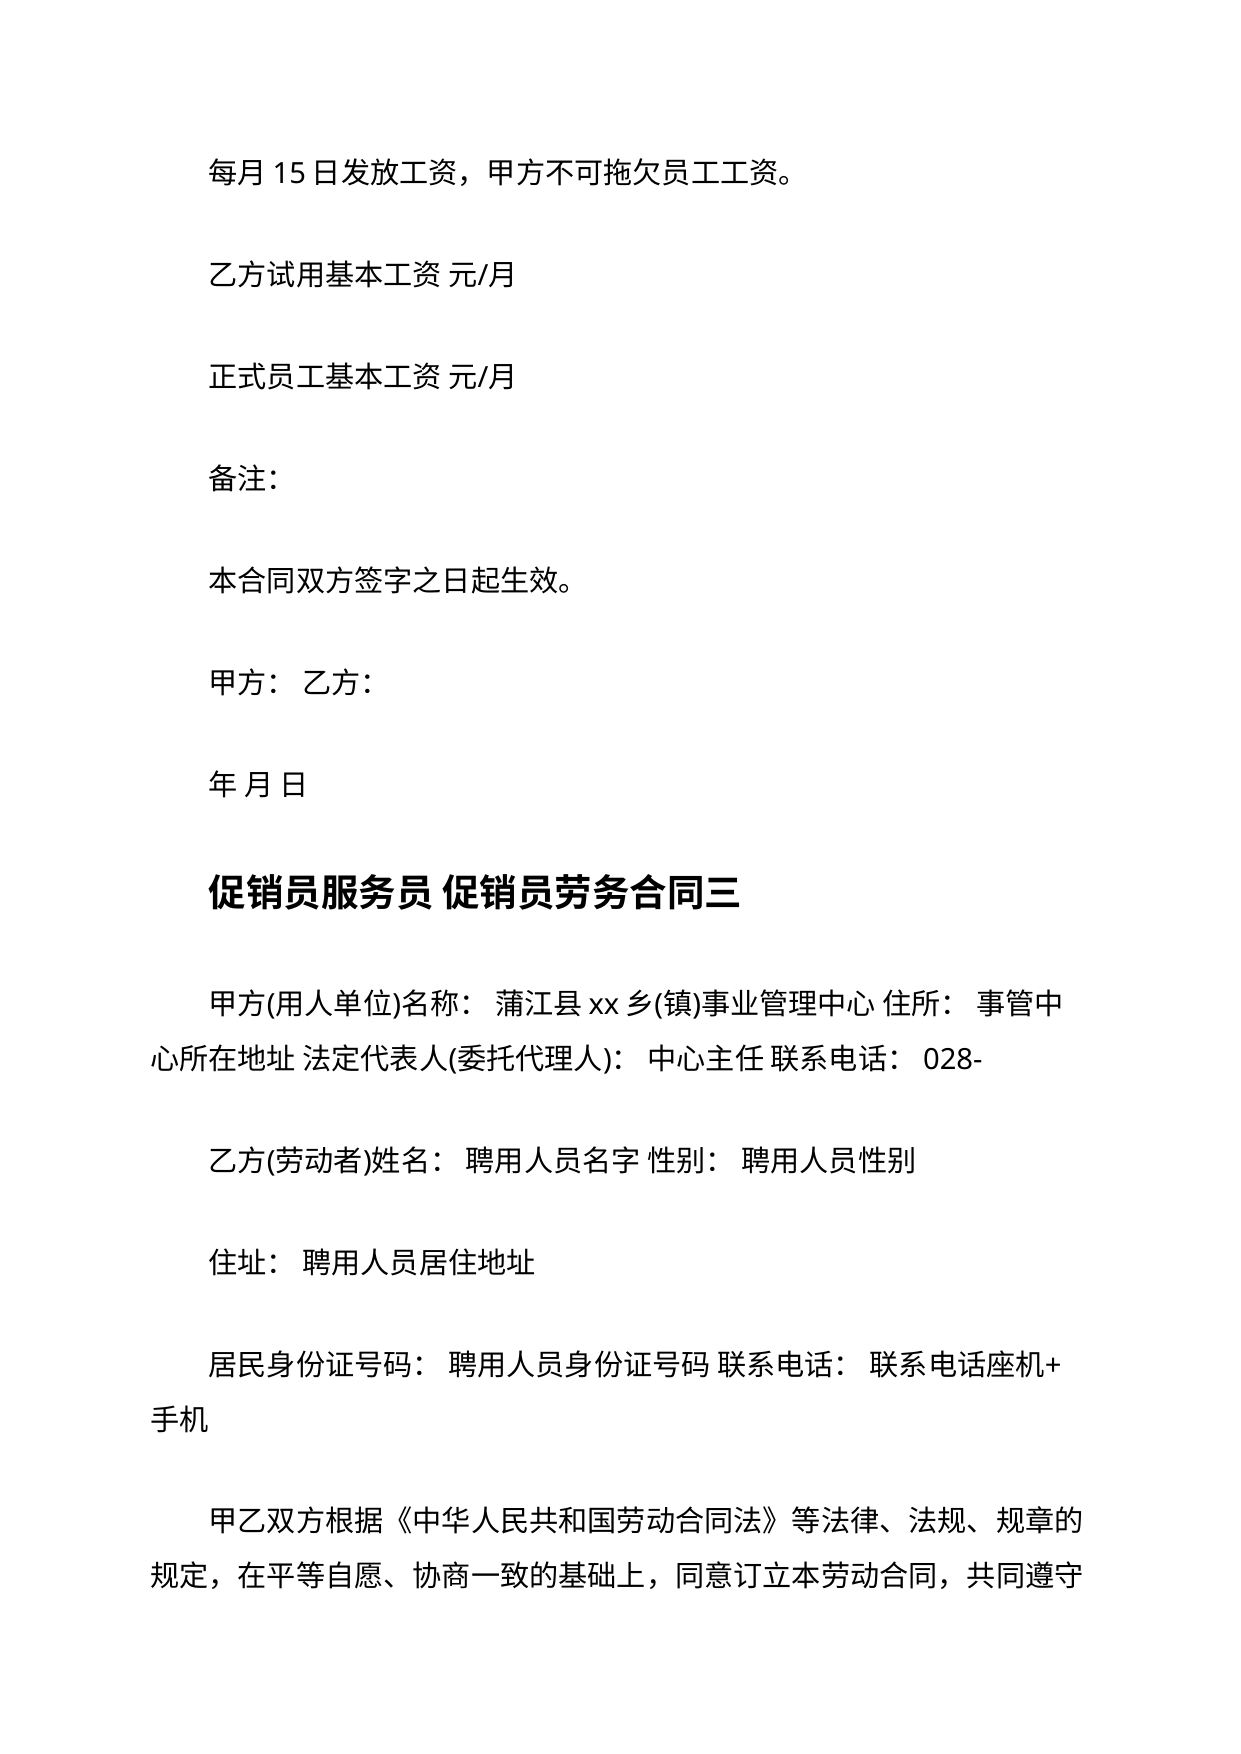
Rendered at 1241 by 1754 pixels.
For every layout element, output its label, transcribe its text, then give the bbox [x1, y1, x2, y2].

text 正式员工基本工资 元/月 [150, 354, 1090, 396]
text 甲方： 乙方： [150, 659, 1090, 702]
text 年 月 日 [150, 761, 1090, 803]
text 乙方(劳动者)姓名： 聘用人员名字 性别： 聘用人员性别 [150, 1137, 1090, 1180]
text 住址： 聘用人员居住地址 [150, 1239, 1090, 1282]
text 促销员服务员 促销员劳务合同三 [150, 863, 1090, 917]
text 乙方试用基本工资 元/月 [150, 252, 1090, 294]
text 甲方(用人单位)名称： 蒲江县xx乡(镇)事业管理中心 住所： 事管中心所在地址 法定代表人(委托代理人)： 中心主任 联系电话： 028- [150, 980, 1090, 1078]
text 备注： [150, 456, 1090, 498]
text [150, 1498, 1090, 1595]
text 居民身份证号码： 聘用人员身份证号码 联系电话： 联系电话座机+手机 [150, 1341, 1090, 1438]
text 本合同双方签字之日起生效。 [150, 558, 1090, 600]
text 每月15日发放工资，甲方不可拖欠员工工资。 [150, 150, 1090, 192]
